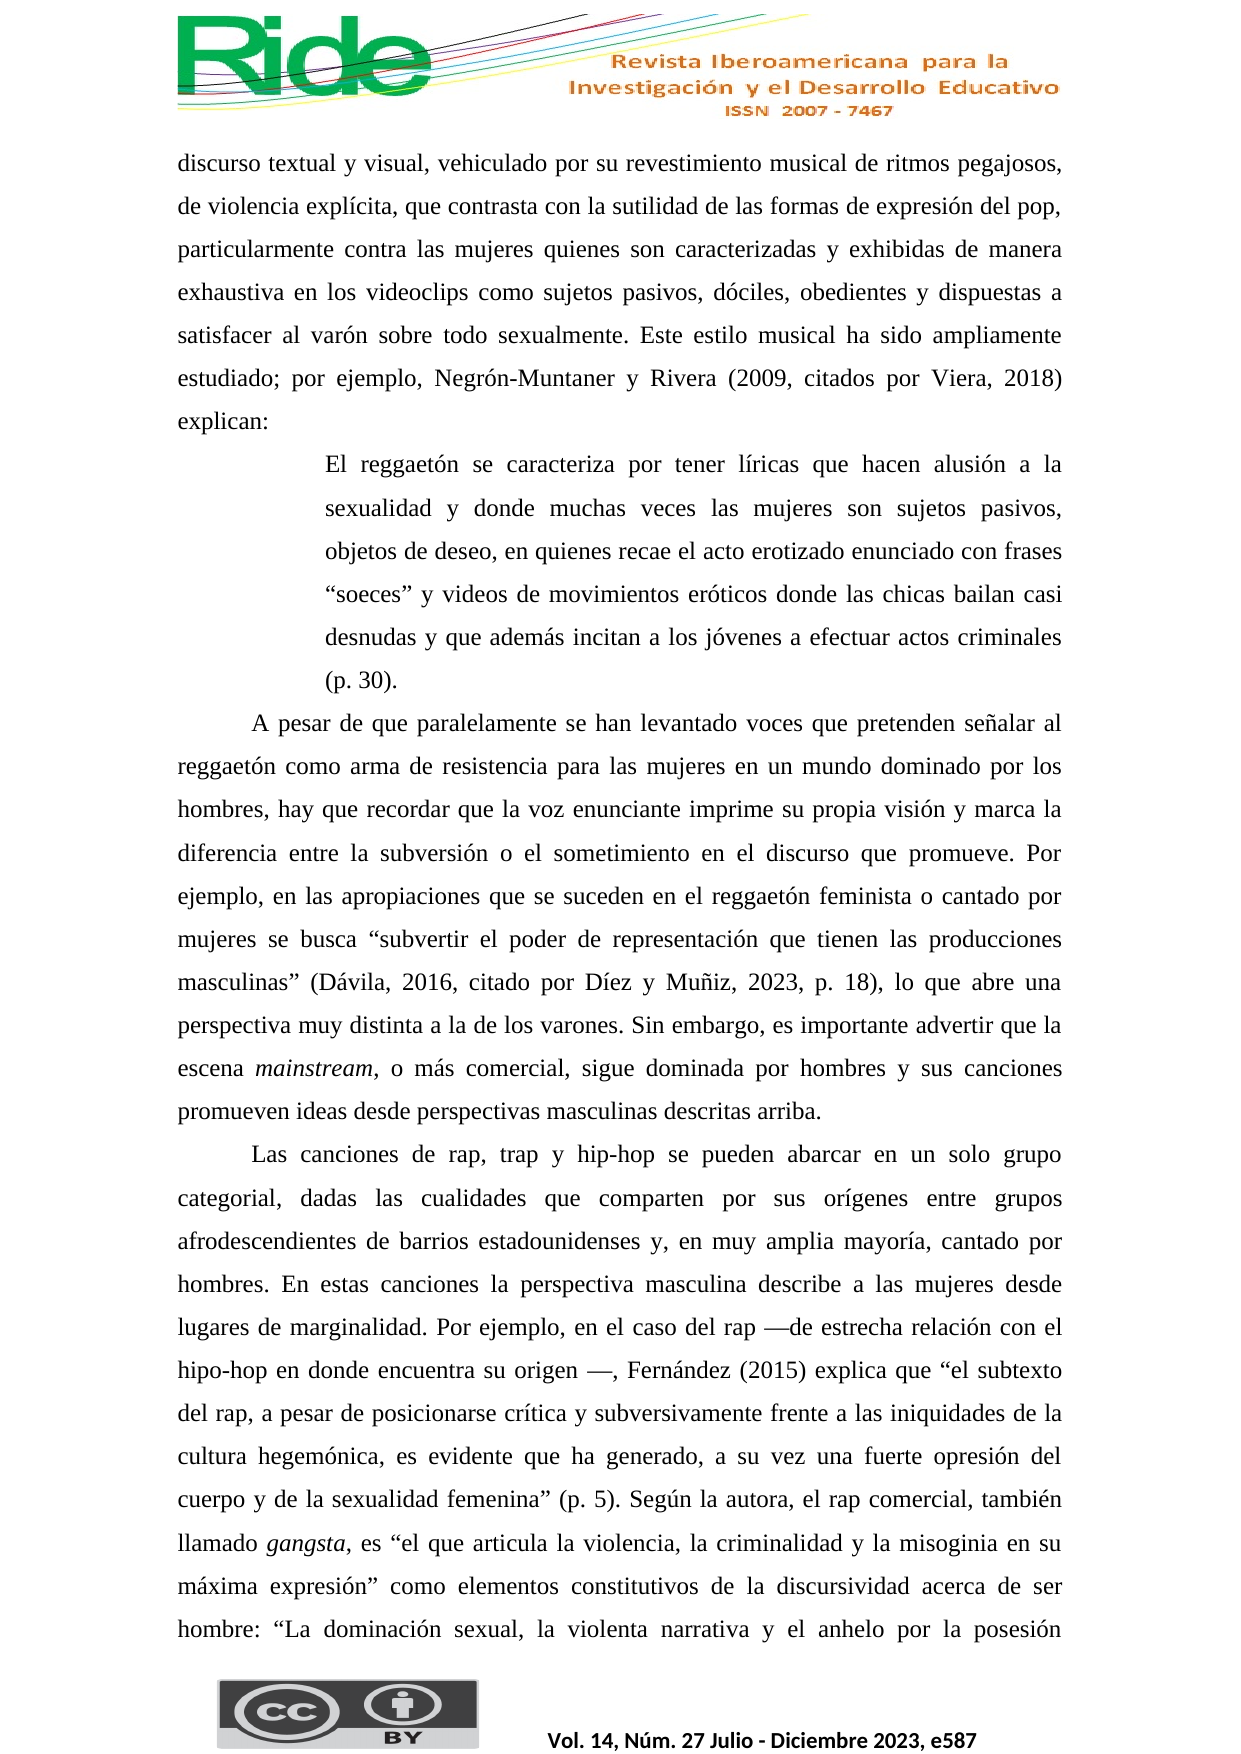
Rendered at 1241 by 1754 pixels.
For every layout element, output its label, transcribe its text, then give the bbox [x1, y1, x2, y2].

picture [216, 1679, 480, 1749]
picture [177, 14, 1063, 119]
text A pesar de que paralelamente se han levantado voces que pretenden señalar al reggaetón como arma de resistencia para las mujeres en un mundo dominado por los hombres, hay que recordar que la voz enunciante imprime su propia visión y marca la diferencia entre la subversión o el sometimiento en el discurso que promueve. Por ejemplo, en las apropiaciones que se suceden en el reggaetón feminista o cantado por mujeres se busca “subvertir el poder de representación que tienen las producciones masculinas” (Dávila, 2016, citado por Díez y Muñiz, 2023, p. 18), lo que abre una perspectiva muy distinta a la de los varones. Sin embargo, es importante advertir que la escena mainstream, o más comercial, sigue dominada por hombres y sus canciones promueven ideas desde perspectivas masculinas descritas arriba. [177, 708, 1063, 1125]
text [177, 1139, 1063, 1643]
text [177, 148, 1063, 435]
text El reggaetón se caracteriza por tener líricas que hacen alusión a la sexualidad y donde muchas veces las mujeres son sujetos pasivos, objetos de deseo, en quienes recae el acto erotizado enunciado con frases “soeces” y videos de movimientos eróticos donde las chicas bailan casi desnudas y que además incitan a los jóvenes a efectuar actos criminales (p. 30). [325, 449, 1063, 694]
